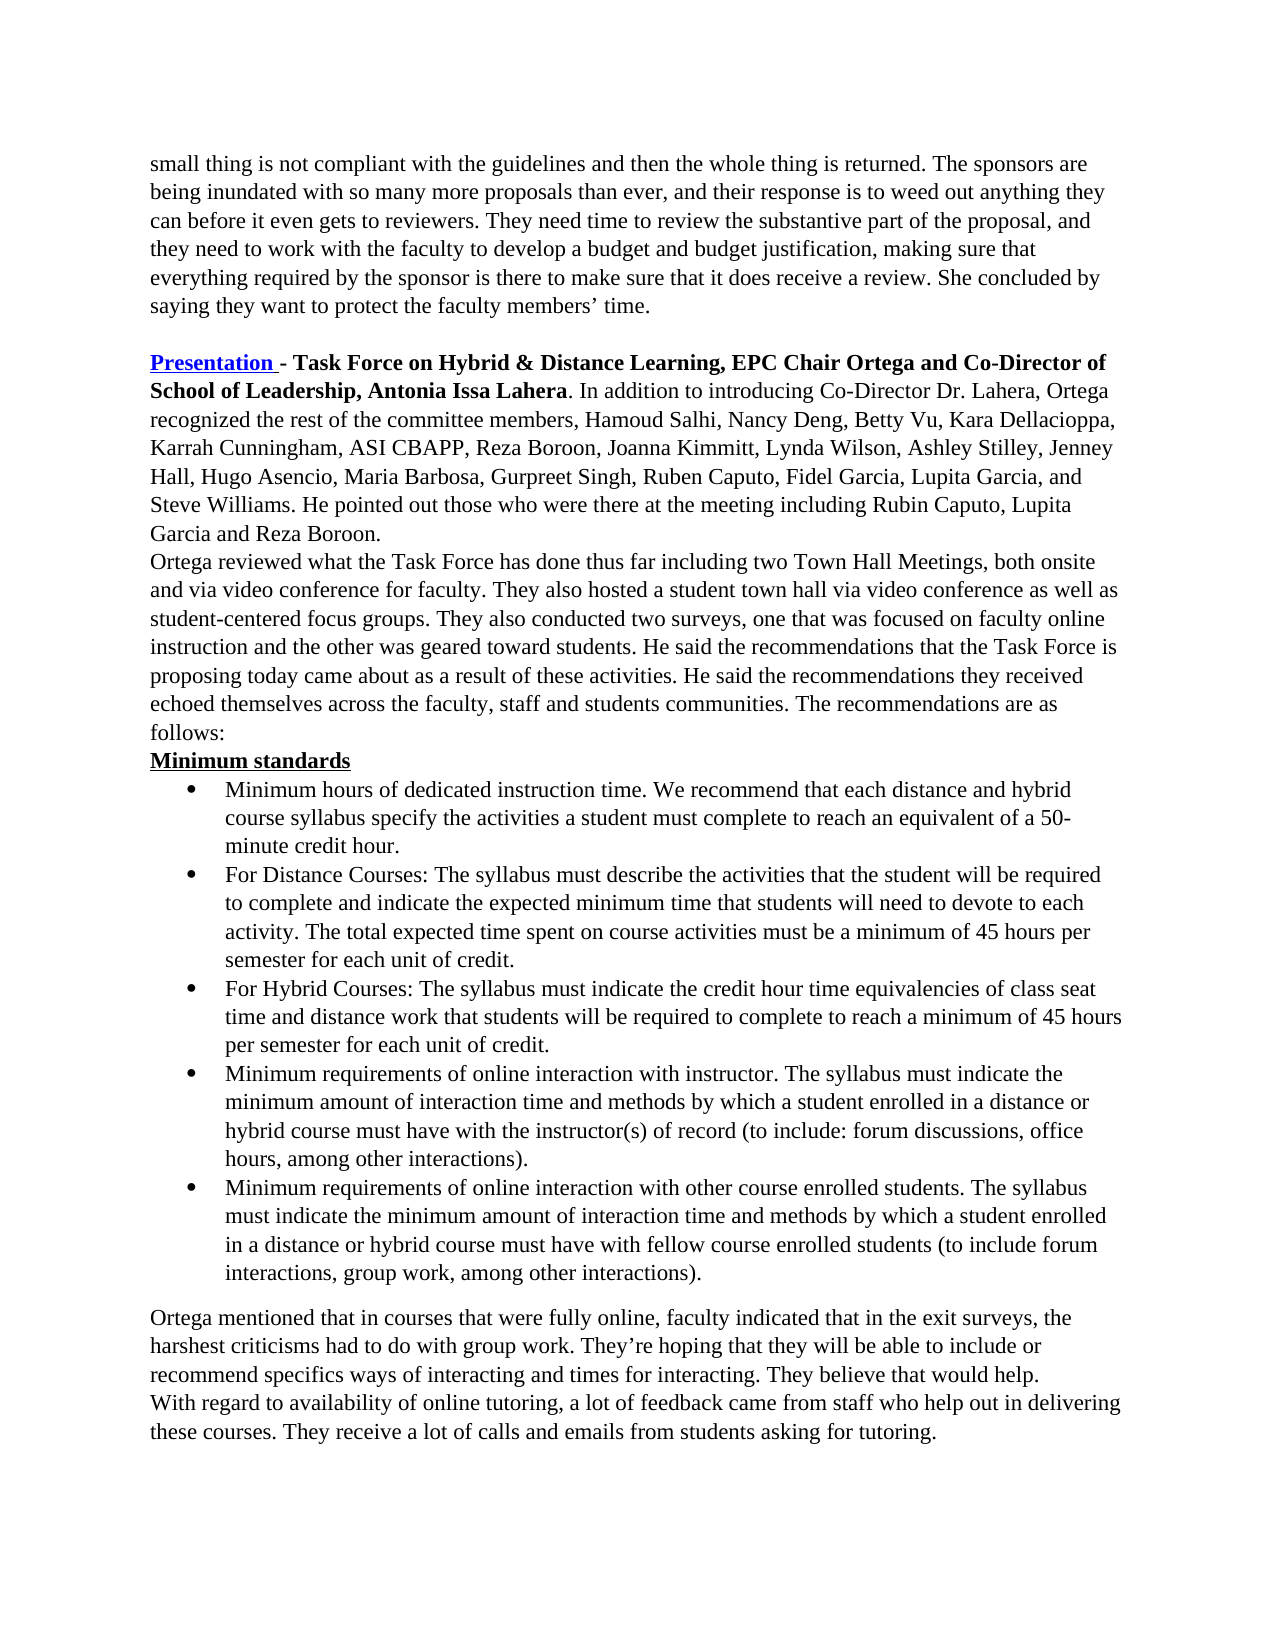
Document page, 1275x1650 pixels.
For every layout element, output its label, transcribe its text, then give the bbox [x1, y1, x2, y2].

list For Distance Courses: The syllabus must describe the activities that the student will be required to complete and indicate the expected minimum time that students will need to devote to each activity. The total expected time spent on course activities must be a minimum of 45 hours per semester for each unit of credit. [187, 861, 1125, 973]
text With regard to availability of online tutoring, a lot of feedback came from staff who help out in delivering these courses. They receive a lot of calls and emails from students asking for tutoring. [150, 1389, 1125, 1444]
text Minimum standards [150, 747, 1125, 773]
text Ortega reviewed what the Task Force has done thus far including two Town Hall Meetings, both onsite and via video conference for faculty. They also hosted a student town hall via video conference as well as student-centered focus groups. They also conducted two surveys, one that was focused on faculty online instruction and the other was geared toward students. He said the recommendations that the Task Force is proposing today came about as a result of these activities. He said the recommendations they received echoed themselves across the faculty, staff and students communities. The recommendations are as follows: [150, 548, 1125, 745]
list Minimum requirements of online interaction with instructor. The syllabus must indicate the minimum amount of interaction time and methods by which a student enrolled in a distance or hybrid course must have with the instructor(s) of record (to include: forum discussions, office hours, among other interactions). [187, 1060, 1125, 1172]
text Ortega mentioned that in courses that were fully online, faculty indicated that in the exit surveys, the harshest criticisms had to do with group work. They’re hoping that they will be able to include or recommend specifics ways of interacting and times for interacting. They believe that would help. [150, 1304, 1125, 1387]
list Minimum hours of dedicated instruction time. We recommend that each distance and hybrid course syllabus specify the activities a student must complete to reach an equivalent of a 50-minute credit hour. [187, 776, 1125, 859]
list Minimum requirements of online interaction with other course enrolled students. The syllabus must indicate the minimum amount of interaction time and methods by which a student enrolled in a distance or hybrid course must have with fellow course enrolled students (to include forum interactions, group work, among other interactions). [187, 1174, 1125, 1285]
list For Hybrid Courses: The syllabus must indicate the credit hour time equivalencies of class seat time and distance work that students will be required to complete to reach a minimum of 45 hours per semester for each unit of credit. [187, 975, 1125, 1058]
text Presentation - Task Force on Hybrid & Distance Learning, EPC Chair Ortega and Co-Director of School of Leadership, Antonia Issa Lahera. In addition to introducing Co-Director Dr. Lahera, Ortega recognized the rest of the committee members, Hamoud Salhi, Nancy Deng, Betty Vu, Kara Dellacioppa, Karrah Cunningham, ASI CBAPP, Reza Boroon, Joanna Kimmitt, Lynda Wilson, Ashley Stilley, Jenney Hall, Hugo Asencio, Maria Barbosa, Gurpreet Singh, Ruben Caputo, Fidel Garcia, Lupita Garcia, and Steve Williams. He pointed out those who were there at the meeting including Rubin Caputo, Lupita Garcia and Reza Boroon. [150, 349, 1125, 546]
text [150, 150, 1125, 318]
